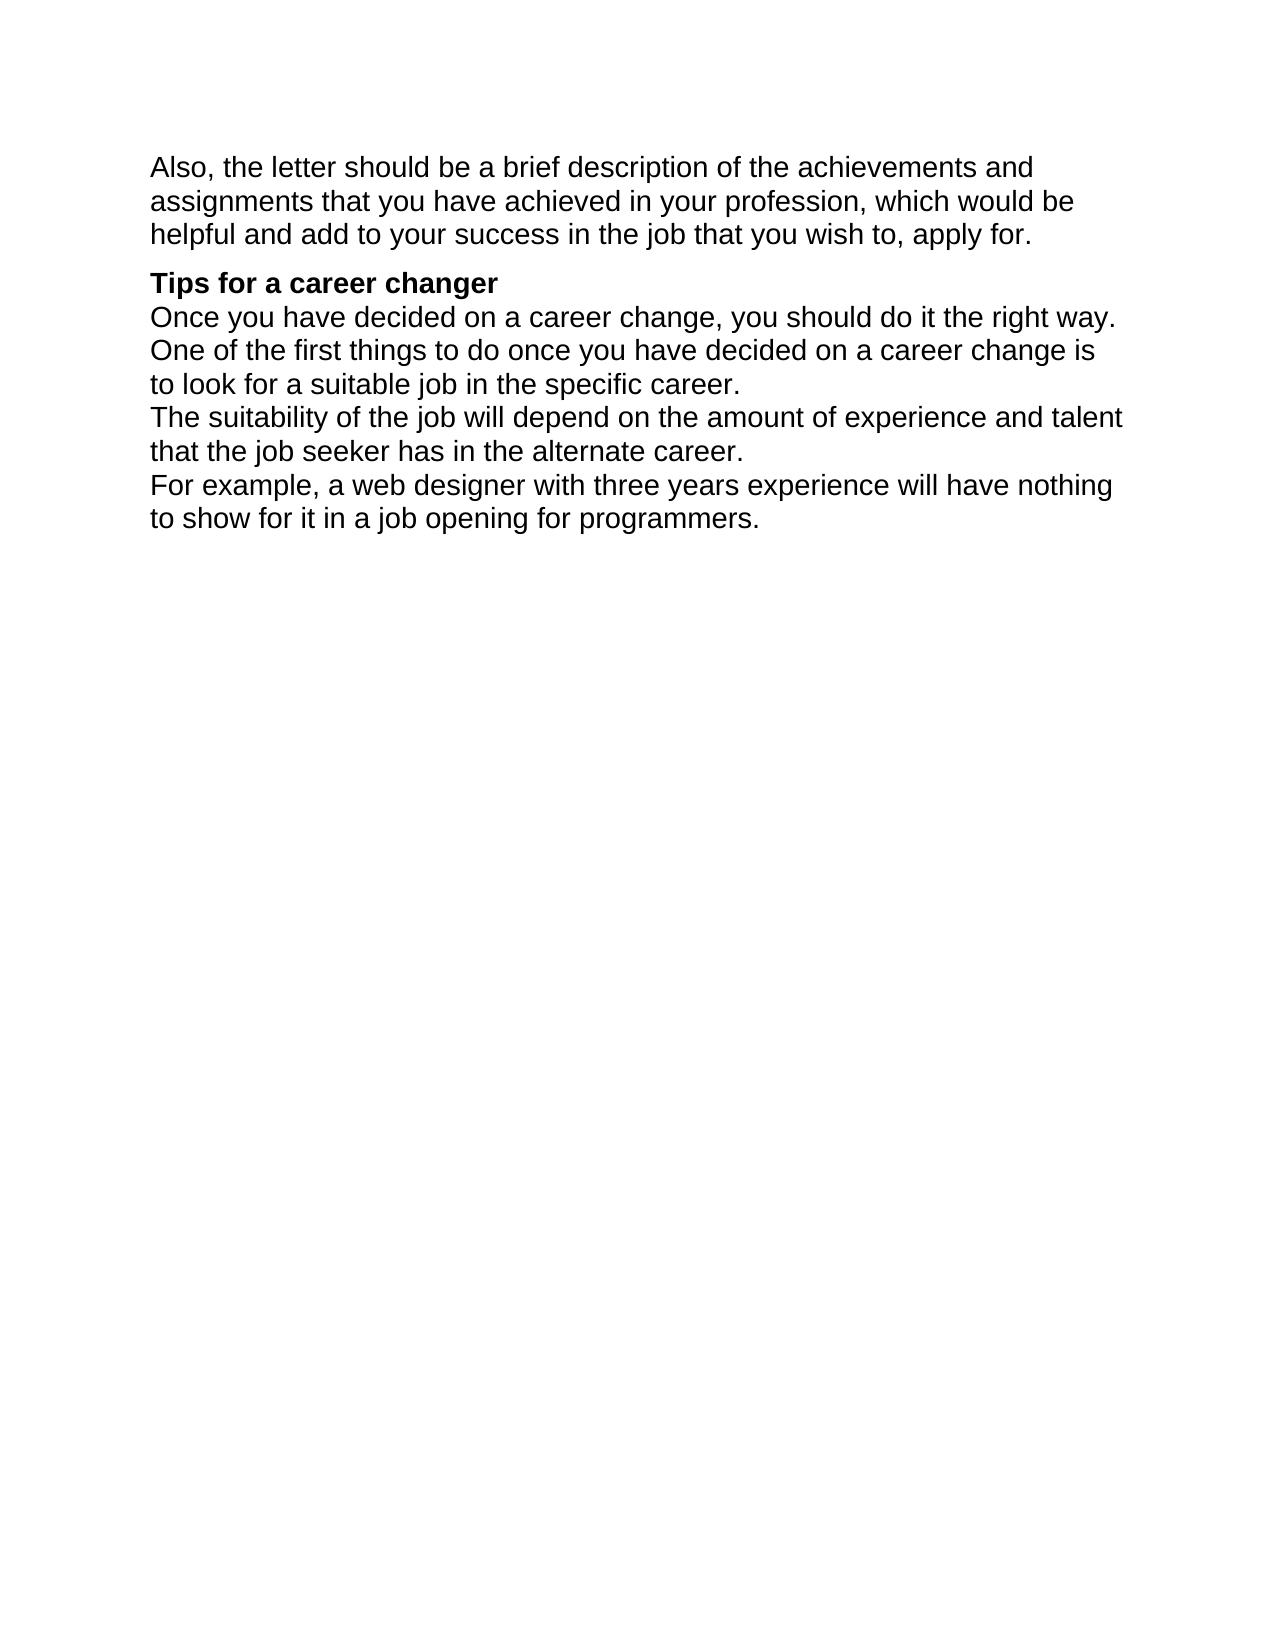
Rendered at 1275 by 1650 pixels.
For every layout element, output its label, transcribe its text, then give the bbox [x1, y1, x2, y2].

text Also, the letter should be a brief description of the achievements and assignments that you have achieved in your profession, which would be helpful and add to your success in the job that you wish to, apply for. [150, 150, 1125, 251]
text Tips for a career changer Once you have decided on a career change, you should do it the right way. One of the first things to do once you have decided on a career change is to look for a suitable job in the specific career. The suitability of the job will depend on the amount of experience and talent that the job seeker has in the alternate career. For example, a web designer with three years experience will have nothing to show for it in a job opening for programmers. [150, 266, 1125, 534]
